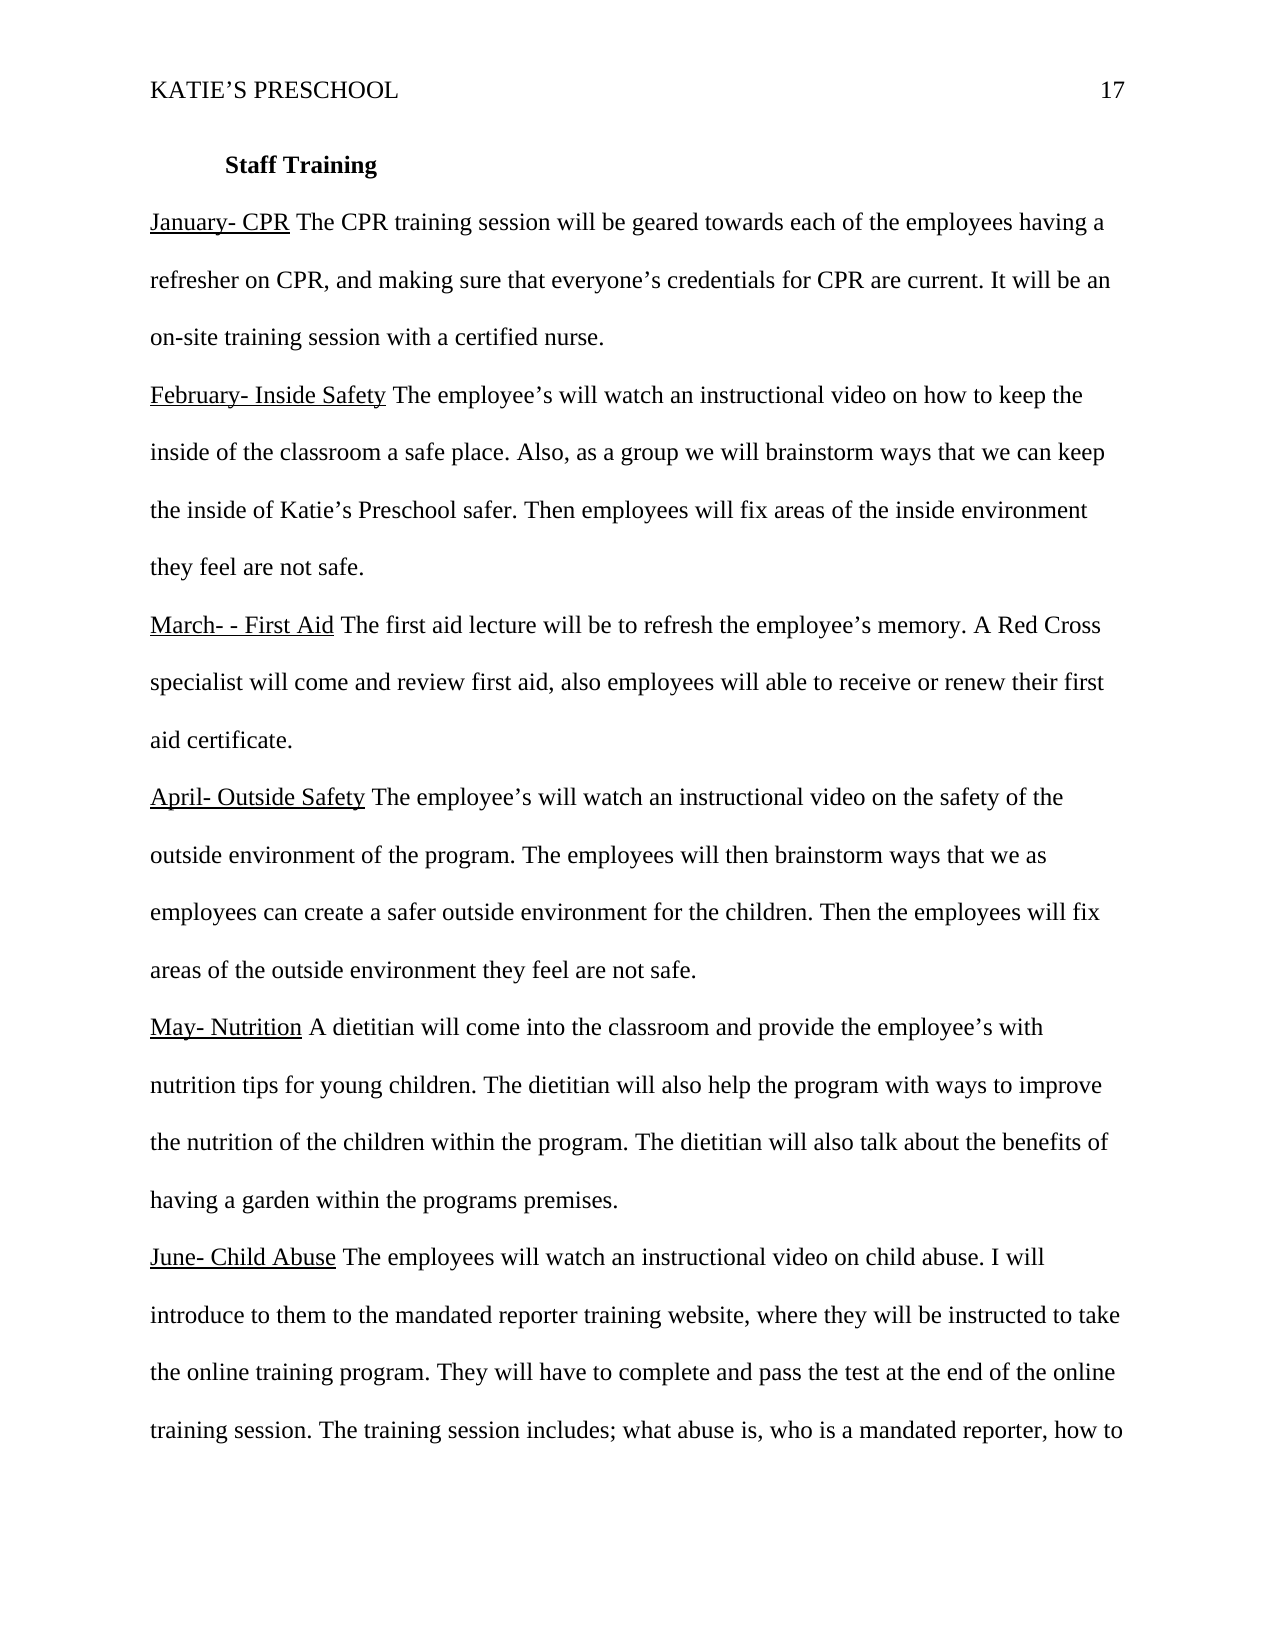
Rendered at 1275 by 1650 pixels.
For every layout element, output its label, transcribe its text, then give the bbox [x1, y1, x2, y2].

text January- CPR The CPR training session will be geared towards each of the employees having a refresher on CPR, and making sure that everyone’s credentials for CPR are current. It will be an on-site training session with a certified nurse. [150, 207, 1125, 351]
text April- Outside Safety The employee’s will watch an instructional video on the safety of the outside environment of the program. The employees will then brainstorm ways that we as employees can create a safer outside environment for the children. Then the employees will fix areas of the outside environment they feel are not safe. [150, 782, 1125, 984]
text March- - First Aid The first aid lecture will be to refresh the employee’s memory. A Red Cross specialist will come and review first aid, also employees will able to receive or renew their first aid certificate. [150, 610, 1125, 754]
text February- Inside Safety The employee’s will watch an instructional video on how to keep the inside of the classroom a safe place. Also, as a group we will brainstorm ways that we can keep the inside of Katie’s Preschool safer. Then employees will fix areas of the inside environment they feel are not safe. [150, 380, 1125, 581]
text Staff Training [150, 150, 1125, 179]
text May- Nutrition A dietitian will come into the classroom and provide the employee’s with nutrition tips for young children. The dietitian will also help the program with ways to improve the nutrition of the children within the program. The dietitian will also talk about the benefits of having a garden within the programs premises. [150, 1012, 1125, 1214]
text June- Child Abuse The employees will watch an instructional video on child abuse. I will introduce to them to the mandated reporter training website, where they will be instructed to take the online training program. They will have to complete and pass the test at the end of the online training session. The training session includes; what abuse is, who is a mandated reporter, how to [150, 1242, 1125, 1444]
